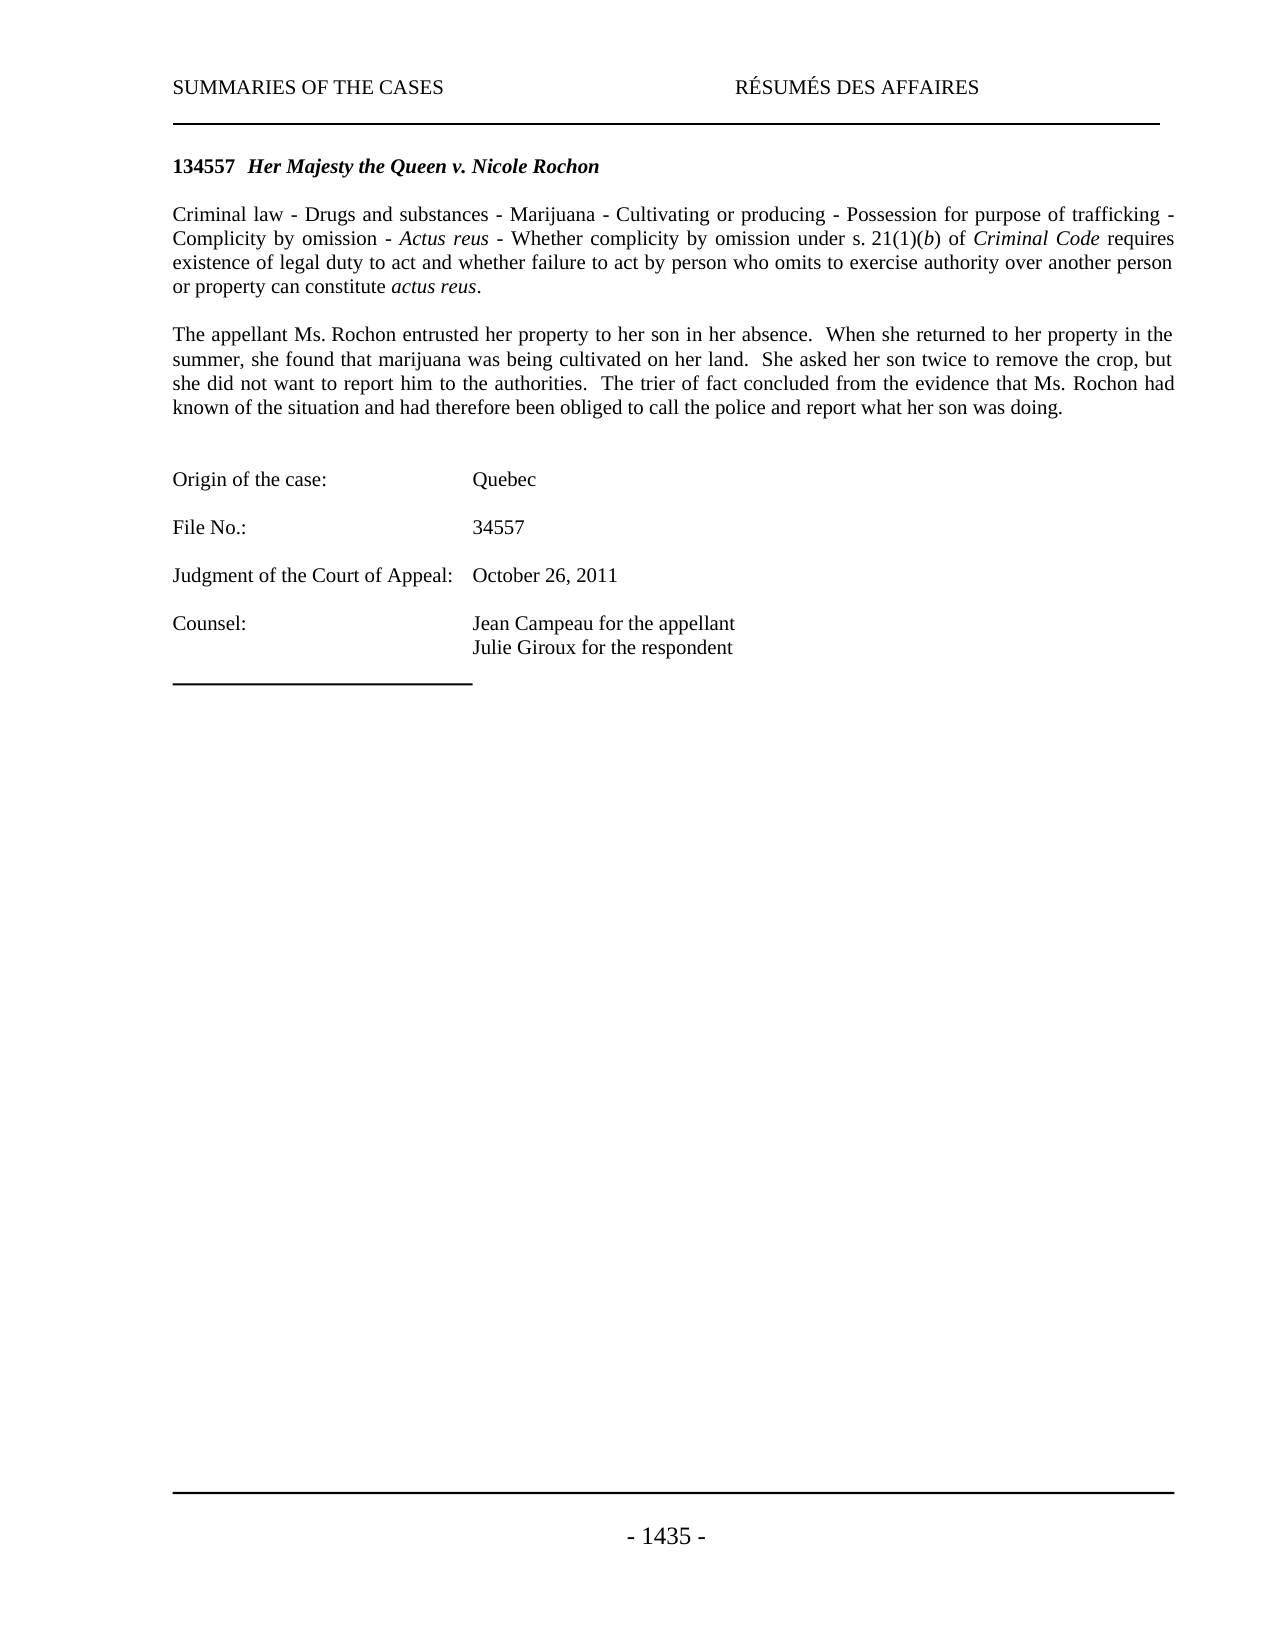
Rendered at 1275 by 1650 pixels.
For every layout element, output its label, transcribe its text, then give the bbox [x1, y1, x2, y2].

text Judgment of the Court of Appeal: October 26, 2011 [172, 563, 1174, 587]
text Criminal law - Drugs and substances - Marijuana - Cultivating or producing - Possession for purpose of trafficking - Complicity by omission - Actus reus - Whether complicity by omission under s. 21(1)(b) of Criminal Code requires existence of legal duty to act and whether failure to act by person who omits to exercise authority over another person or property can constitute actus reus. [172, 202, 1174, 298]
text The appellant Ms. Rochon entrusted her property to her son in her absence. When she returned to her property in the summer, she found that marijuana was being cultivated on her land. She asked her son twice to remove the crop, but she did not want to report him to the authorities. The trier of fact concluded from the evidence that Ms. Rochon had known of the situation and had therefore been obliged to call the police and report what her son was doing. [172, 322, 1174, 419]
text File No.: 34557 [172, 515, 1174, 539]
text Counsel: Jean Campeau for the appellant [172, 611, 1174, 635]
text Origin of the case: Quebec [172, 467, 1174, 491]
text Julie Giroux for the respondent [172, 635, 1174, 659]
text 34557 Her Majesty the Queen v. Nicole Rochon [172, 154, 1174, 178]
